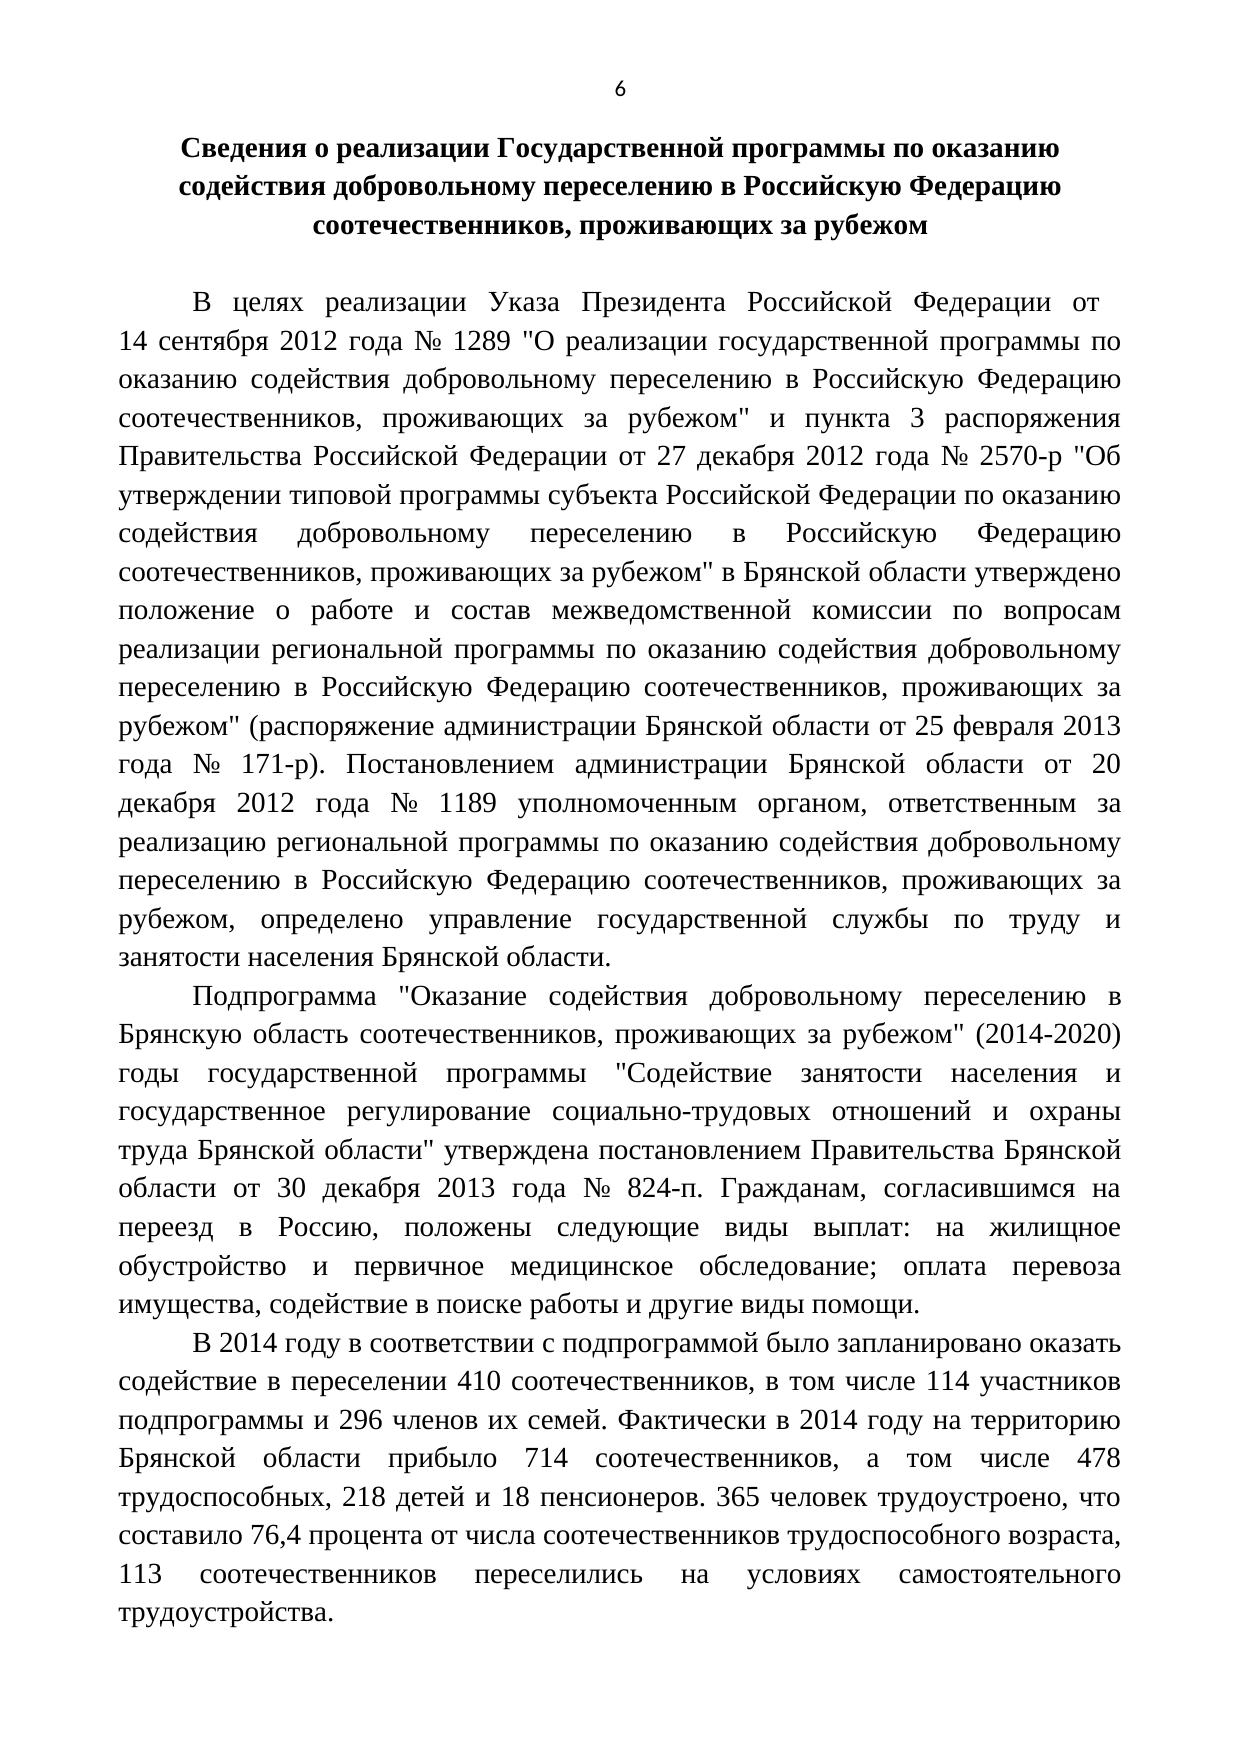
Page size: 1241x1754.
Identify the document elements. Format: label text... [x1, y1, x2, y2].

list В 2014 году в соответствии с подпрограммой было запланировано оказать содействие в переселении 410 соотечественников, в том числе 114 участников подпрограммы и 296 членов их семей. Фактически в 2014 году на территорию Брянской области прибыло 714 соотечественников, а том числе 478 трудоспособных, 218 детей и 18 пенсионеров. 365 человек трудоустроено, что составило 76,4 процента от числа соотечественников трудоспособного возраста, 113 соотечественников переселились на условиях самостоятельного трудоустройства. [118, 1325, 1122, 1628]
list В целях реализации Указа Президента Российской Федерации от 14 сентября 2012 года № 1289 "О реализации государственной программы по оказанию содействия добровольному переселению в Российскую Федерацию соотечественников, проживающих за рубежом" и пункта 3 распоряжения Правительства Российской Федерации от 27 декабря 2012 года № 2570-р "Об утверждении типовой программы субъекта Российской Федерации по оказанию содействия добровольному переселению в Российскую Федерацию соотечественников, проживающих за рубежом" в Брянской области утверждено положение о работе и состав межведомственной комиссии по вопросам реализации региональной программы по оказанию содействия добровольному переселению в Российскую Федерацию соотечественников, проживающих за рубежом" (распоряжение администрации Брянской области от 25 февраля 2013 года № 171-р). Постановлением администрации Брянской области от 20 декабря 2012 года № 1189 уполномоченным органом, ответственным за реализацию региональной программы по оказанию содействия добровольному переселению в Российскую Федерацию соотечественников, проживающих за рубежом, определено управление государственной службы по труду и занятости населения Брянской области. [118, 284, 1122, 973]
list Подпрограмма "Оказание содействия добровольному переселению в Брянскую область соотечественников, проживающих за рубежом" (2014-2020) годы государственной программы "Содействие занятости населения и государственное регулирование социально-трудовых отношений и охраны труда Брянской области" утверждена постановлением Правительства Брянской области от 30 декабря 2013 года № 824-п. Гражданам, согласившимся на переезд в Россию, положены следующие виды выплат: на жилищное обустройство и первичное медицинское обследование; оплата перевоза имущества, содействие в поиске работы и другие виды помощи. [118, 978, 1122, 1320]
list Сведения о реализации Государственной программы по оказанию содействия добровольному переселению в Российскую Федерацию соотечественников, проживающих за рубежом [118, 130, 1122, 241]
